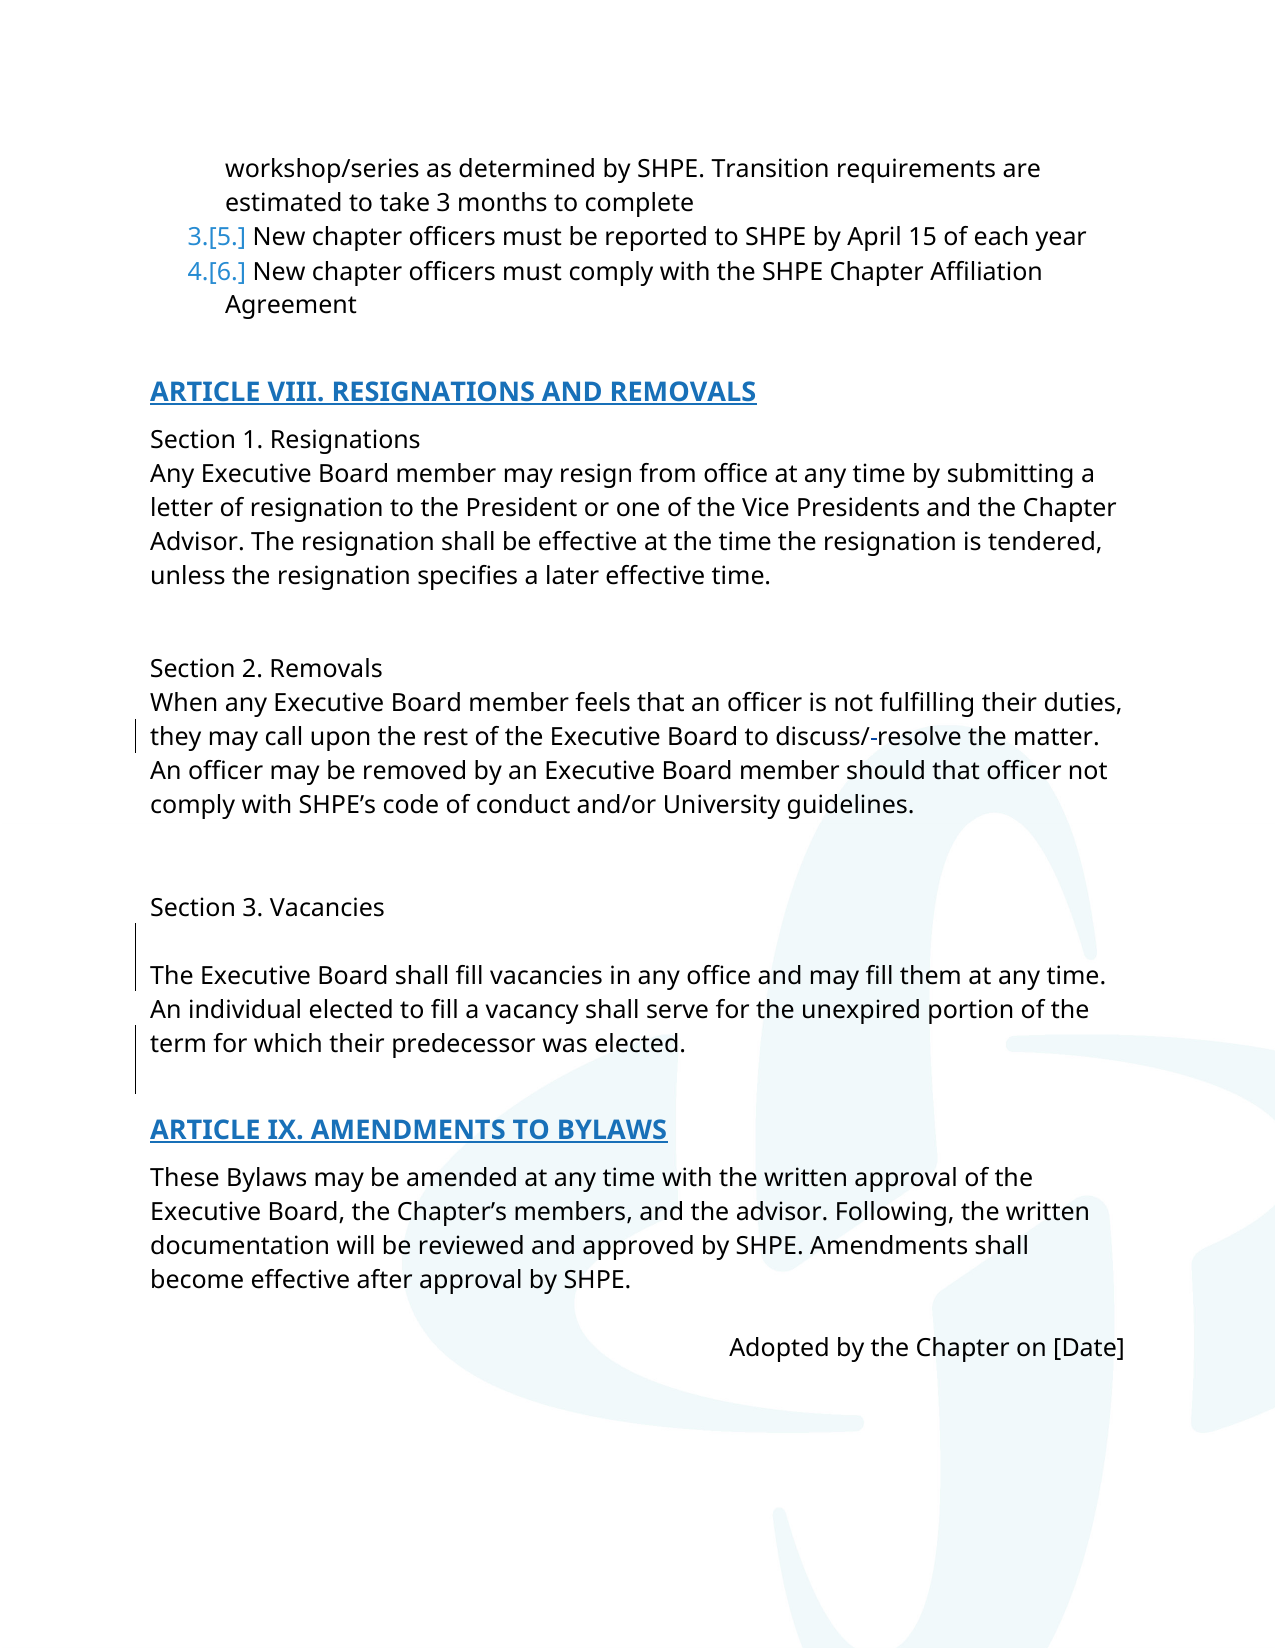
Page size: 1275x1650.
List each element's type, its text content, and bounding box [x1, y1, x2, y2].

text Section 2. Removals [149, 651, 1125, 685]
text Section 3. Vacancies [150, 889, 1125, 923]
list New chapter officers must comply with the SHPE Chapter Affiliation Agreement [187, 253, 1125, 321]
list New chapter officers must be reported to SHPE by April 15 of each year [187, 219, 1125, 253]
subtitle ARTICLE VIII. RESIGNATIONS AND REMOVALS [150, 372, 1125, 409]
text Any Executive Board member may resign from office at any time by submitting a letter of resignation to the President or one of the Vice Presidents and the Chapter Advisor. The resignation shall be effective at the time the resignation is tendered, unless the resignation specifies a later effective time. [150, 455, 1125, 592]
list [187, 151, 1125, 219]
picture [1, 0, 1275, 1648]
subtitle ARTICLE IX. AMENDMENTS TO BYLAWS [150, 1110, 1125, 1147]
text When any Executive Board member feels that an officer is not fulfilling their duties, they may call upon the rest of the Executive Board to discuss/resolve the matter. An officer may be removed by an Executive Board member should that officer not comply with SHPE’s code of conduct and/or University guidelines. [150, 685, 1125, 821]
text Section 1. Resignations [150, 421, 1125, 455]
text The Executive Board shall fill vacancies in any office and may fill them at any time. An individual elected to fill a vacancy shall serve for the unexpired portion of the term for which their predecessor was elected. [150, 957, 1125, 1059]
text Adopted by the Chapter on [Date] [150, 1330, 1125, 1364]
text These Bylaws may be amended at any time with the written approval of the Executive Board, the Chapter’s members, and the advisor. Following, the written documentation will be reviewed and approved by SHPE. Amendments shall become effective after approval by SHPE. [150, 1159, 1125, 1296]
